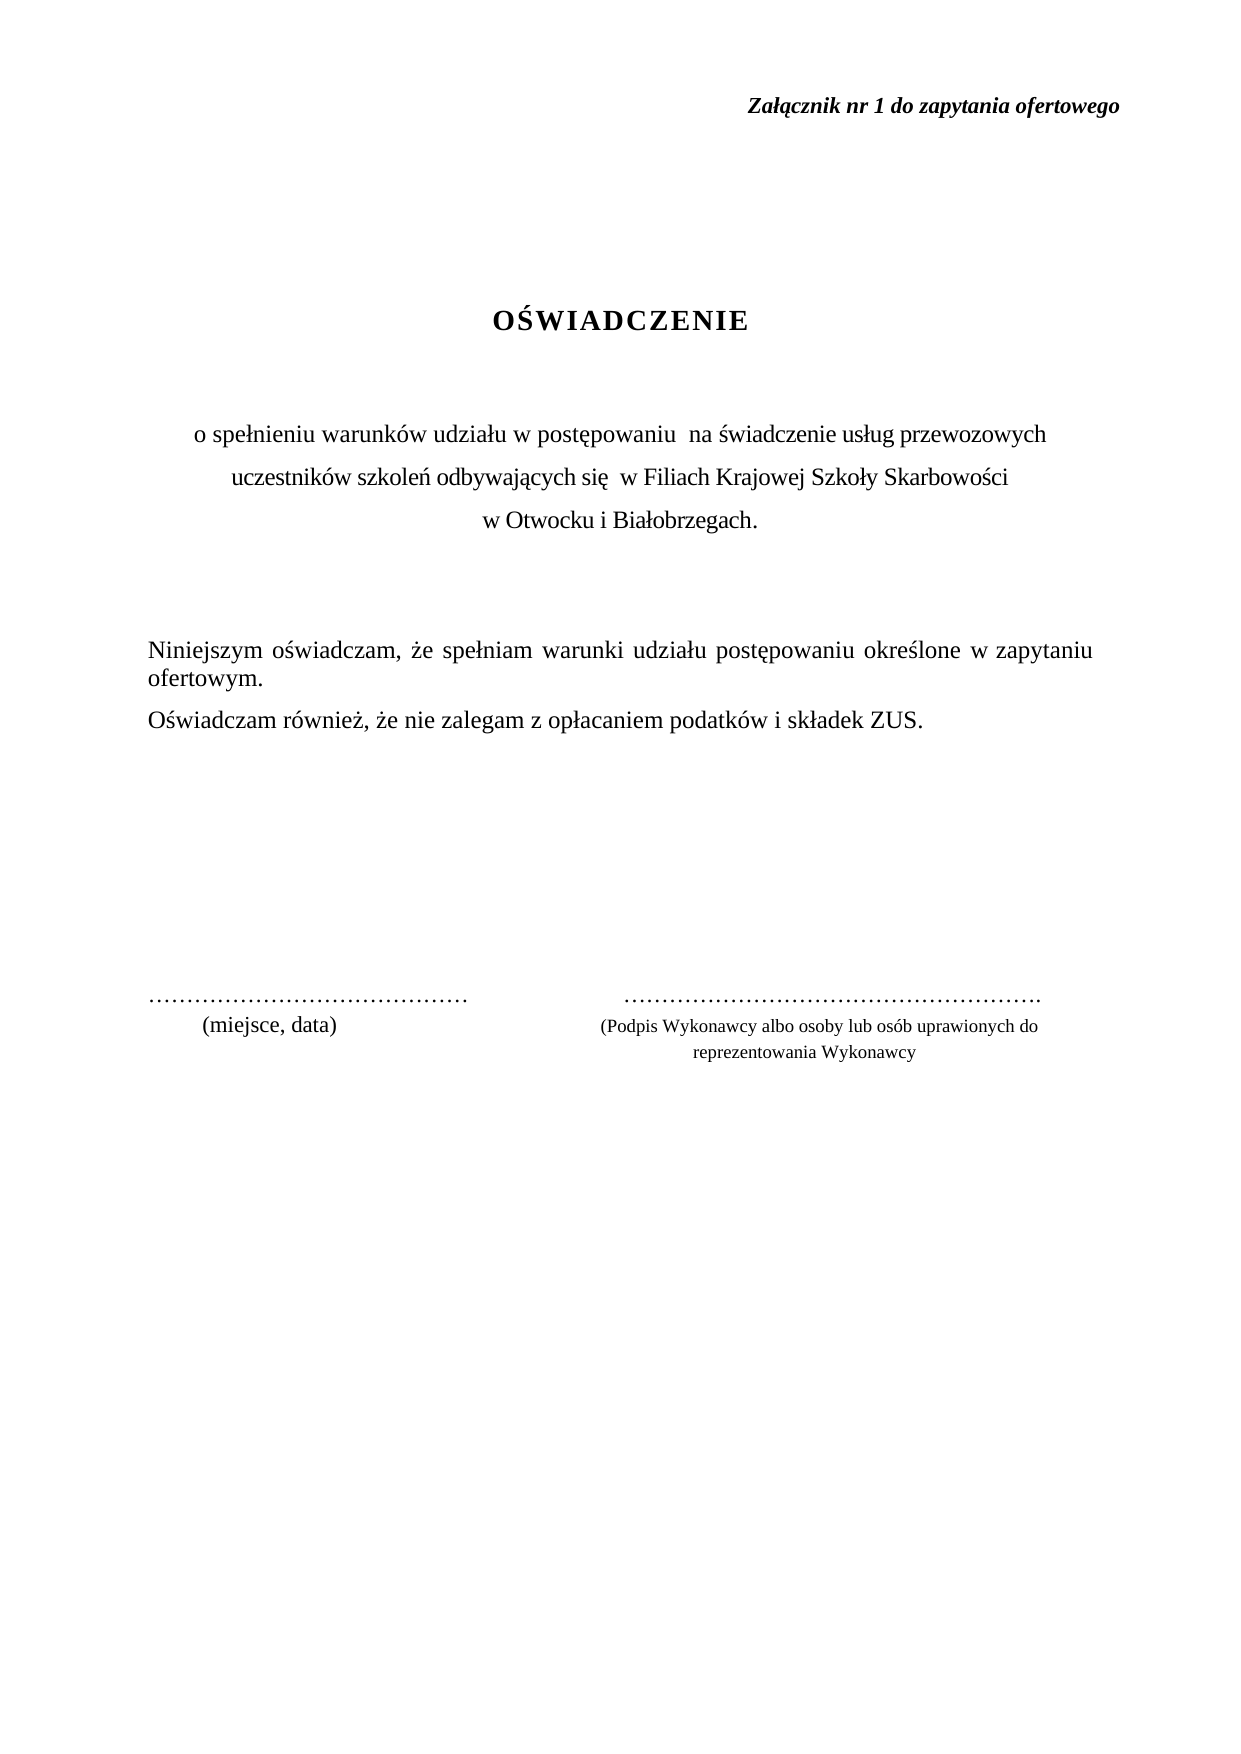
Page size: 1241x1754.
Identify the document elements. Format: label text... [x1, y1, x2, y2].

text o spełnieniu warunków udziału w postępowaniu na świadczenie usług przewozowych uczestników szkoleń odbywających się w Filiach Krajowej Szkoły Skarbowości [148, 419, 1093, 491]
text w Otwocku i Białobrzegach. [148, 505, 1093, 534]
text Załącznik nr 1 do zapytania ofertowego [118, 92, 1122, 118]
text OŚWIADCZENIE [148, 303, 1093, 337]
text (miejsce, data) (Podpis Wykonawcy albo osoby lub osób uprawionych do reprezentowania Wykonawcy [148, 1011, 1093, 1062]
text Oświadczam również, że nie zalegam z opłacaniem podatków i składek ZUS. [148, 705, 1093, 733]
text …………………………………… ………………………………………………. [148, 981, 1093, 1007]
text Niniejszym oświadczam, że spełniam warunki udziału postępowaniu określone w zapytaniu ofertowym. [148, 635, 1093, 692]
